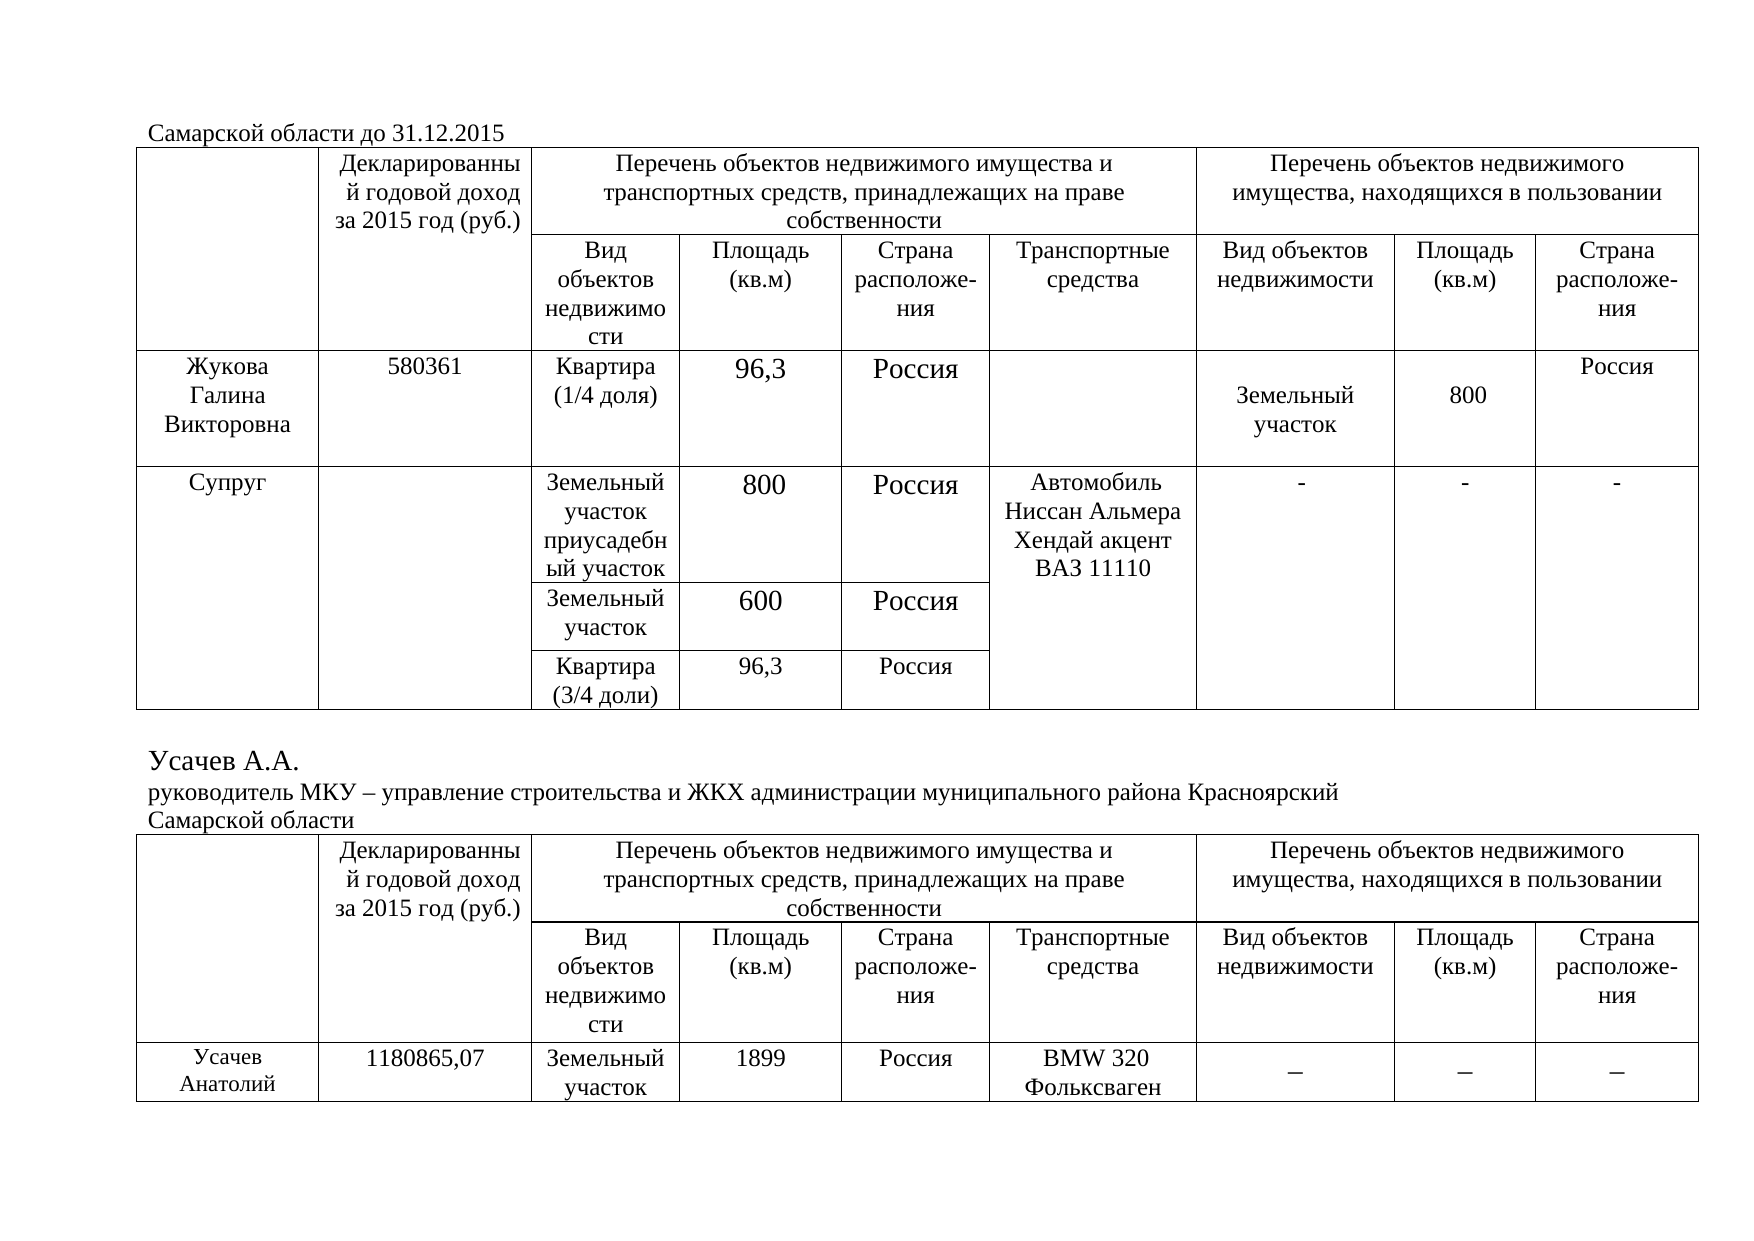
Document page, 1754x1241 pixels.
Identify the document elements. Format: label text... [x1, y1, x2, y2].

table_cell Россия [842, 651, 989, 708]
table_cell Россия [842, 1043, 989, 1101]
table_cell _ [1395, 1043, 1535, 1101]
table_cell Страна расположе-ния [1536, 923, 1698, 1042]
table_cell Земельный участок [532, 583, 679, 650]
table_header Декларированный годовой доход за 2015 год (руб.) [319, 835, 531, 1042]
text Усачев А.А. [148, 743, 1606, 777]
table_cell Вид объектов недвижимости [532, 923, 679, 1042]
table_header Перечень объектов недвижимого имущества и транспортных средств, принадлежащих на праве собственности [532, 148, 1196, 234]
table_cell Вид объектов недвижимости [1197, 923, 1394, 1042]
table_cell Транспортные средства [990, 923, 1196, 1042]
table_header Перечень объектов недвижимого имущества, находящихся в пользовании [1197, 148, 1698, 234]
table_cell Страна расположе-ния [1536, 235, 1698, 350]
table_cell Земельный участок приусадебный участок [532, 467, 679, 582]
table_cell Квартира (1/4 доля) [532, 351, 679, 466]
table_cell - [1536, 467, 1698, 708]
table_cell 96,3 [680, 351, 841, 466]
table_cell Страна расположе-ния [842, 235, 989, 350]
table_cell Страна расположе-ния [842, 923, 989, 1042]
table_cell Супруг [137, 467, 318, 708]
table_header Декларированный годовой доход за 2015 год (руб.) [319, 148, 531, 350]
table_cell Россия [842, 467, 989, 582]
table_cell 1899 [680, 1043, 841, 1101]
table_cell 580361 [319, 351, 531, 466]
table_cell Площадь (кв.м) [1395, 923, 1535, 1042]
table_cell [319, 467, 531, 708]
table_header Перечень объектов недвижимого имущества, находящихся в пользовании [1197, 835, 1698, 921]
table_cell Квартира (3/4 доли) [532, 651, 679, 708]
text Самарской области [148, 805, 1606, 834]
table_cell 600 [680, 583, 841, 650]
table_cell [990, 1043, 1196, 1101]
table_header [137, 148, 318, 350]
table_cell _ [1197, 1043, 1394, 1101]
table_cell Россия [842, 583, 989, 650]
table_cell Жукова Галина Викторовна [137, 351, 318, 466]
table_cell Вид объектов недвижимости [532, 235, 679, 350]
table_cell [990, 351, 1196, 466]
text Самарской области до 31.12.2015 [148, 118, 1606, 147]
text руководитель МКУ – управление строительства и ЖКХ администрации муниципального района Красноярский [148, 777, 1606, 805]
table_cell Россия [1536, 351, 1698, 466]
table_cell 800 [680, 467, 841, 582]
table_cell Автомобиль Ниссан Альмера Хендай акцент ВАЗ 11110 [990, 467, 1196, 708]
table_cell Площадь (кв.м) [680, 235, 841, 350]
table_cell - [1395, 467, 1535, 708]
table_cell _ [1536, 1043, 1698, 1101]
table_cell Вид объектов недвижимости [1197, 235, 1394, 350]
table_cell 96,3 [680, 651, 841, 708]
table_cell Транспортные средства [990, 235, 1196, 350]
table_cell 1180865,07 [319, 1043, 531, 1101]
table_cell - [1197, 467, 1394, 708]
table_header Перечень объектов недвижимого имущества и транспортных средств, принадлежащих на праве собственности [532, 835, 1196, 921]
table_cell Площадь (кв.м) [680, 923, 841, 1042]
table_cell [532, 1043, 679, 1101]
table_cell Земельный участок [1197, 351, 1394, 466]
table_cell 800 [1395, 351, 1535, 466]
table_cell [137, 1043, 318, 1101]
table_cell Площадь (кв.м) [1395, 235, 1535, 350]
table_cell Россия [842, 351, 989, 466]
table_header [137, 835, 318, 1042]
